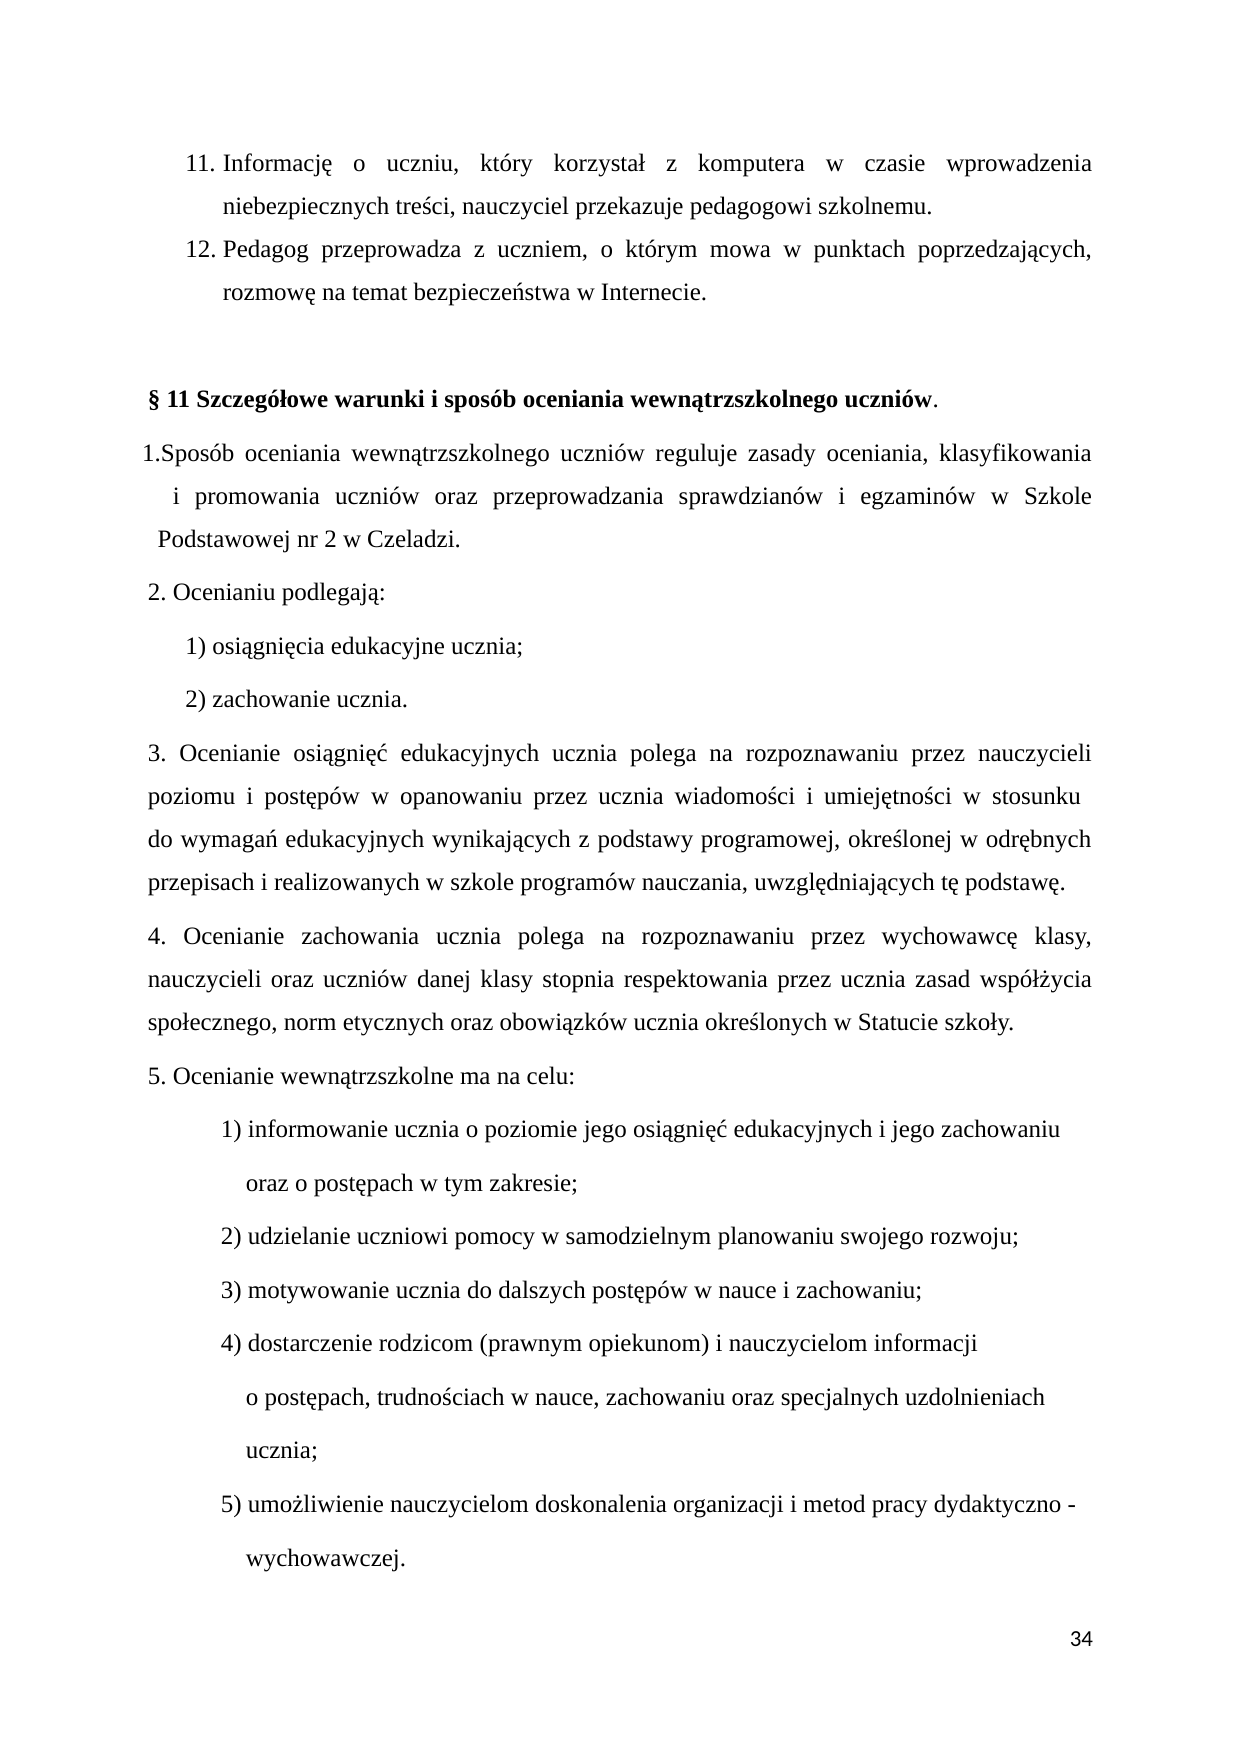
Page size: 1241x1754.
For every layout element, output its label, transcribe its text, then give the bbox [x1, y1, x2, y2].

text 3) motywowanie ucznia do dalszych postępów w nauce i zachowaniu; [148, 1275, 1093, 1304]
text oraz o postępach w tym zakresie; [221, 1168, 1093, 1197]
text 2) udzielanie uczniowi pomocy w samodzielnym planowaniu swojego rozwoju; [148, 1221, 1093, 1250]
text 2) zachowanie ucznia. [185, 684, 1093, 713]
text o postępach, trudnościach w nauce, zachowaniu oraz specjalnych uzdolnieniach [221, 1382, 1093, 1411]
text 1.Sposób oceniania wewnątrzszkolnego uczniów reguluje zasady oceniania, klasyfikowania i promowania uczniów oraz przeprowadzania sprawdzianów i egzaminów w Szkole Podstawowej nr 2 w Czeladzi. [142, 438, 1093, 553]
list Informację o uczniu, który korzystał z komputera w czasie wprowadzenia niebezpiecznych treści, nauczyciel przekazuje pedagogowi szkolnemu. [185, 148, 1093, 219]
text 5. Ocenianie wewnątrzszkolne ma na celu: [148, 1061, 1093, 1089]
text 4) dostarczenie rodzicom (prawnym opiekunom) i nauczycielom informacji [221, 1328, 1093, 1357]
text 3. Ocenianie osiągnięć edukacyjnych ucznia polega na rozpoznawaniu przez nauczycieli poziomu i postępów w opanowaniu przez ucznia wiadomości i umiejętności w stosunku do wymagań edukacyjnych wynikających z podstawy programowej, określonej w odrębnych przepisach i realizowanych w szkole programów nauczania, uwzględniających tę podstawę. [148, 738, 1093, 896]
text 1) informowanie ucznia o poziomie jego osiągnięć edukacyjnych i jego zachowaniu [221, 1114, 1093, 1143]
text 5) umożliwienie nauczycielom doskonalenia organizacji i metod pracy dydaktyczno - [221, 1489, 1093, 1518]
text 2. Ocenianiu podlegają: [148, 577, 1093, 606]
text § 11 Szczegółowe warunki i sposób oceniania wewnątrzszkolnego uczniów. [148, 384, 1093, 413]
text wychowawczej. [221, 1543, 1093, 1571]
text 1) osiągnięcia edukacyjne ucznia; [185, 631, 1093, 660]
text 4. Ocenianie zachowania ucznia polega na rozpoznawaniu przez wychowawcę klasy, nauczycieli oraz uczniów danej klasy stopnia respektowania przez ucznia zasad współżycia społecznego, norm etycznych oraz obowiązków ucznia określonych w Statucie szkoły. [148, 921, 1093, 1036]
list Pedagog przeprowadza z uczniem, o którym mowa w punktach poprzedzających, rozmowę na temat bezpieczeństwa w Internecie. [185, 234, 1093, 306]
text ucznia; [221, 1436, 1093, 1464]
